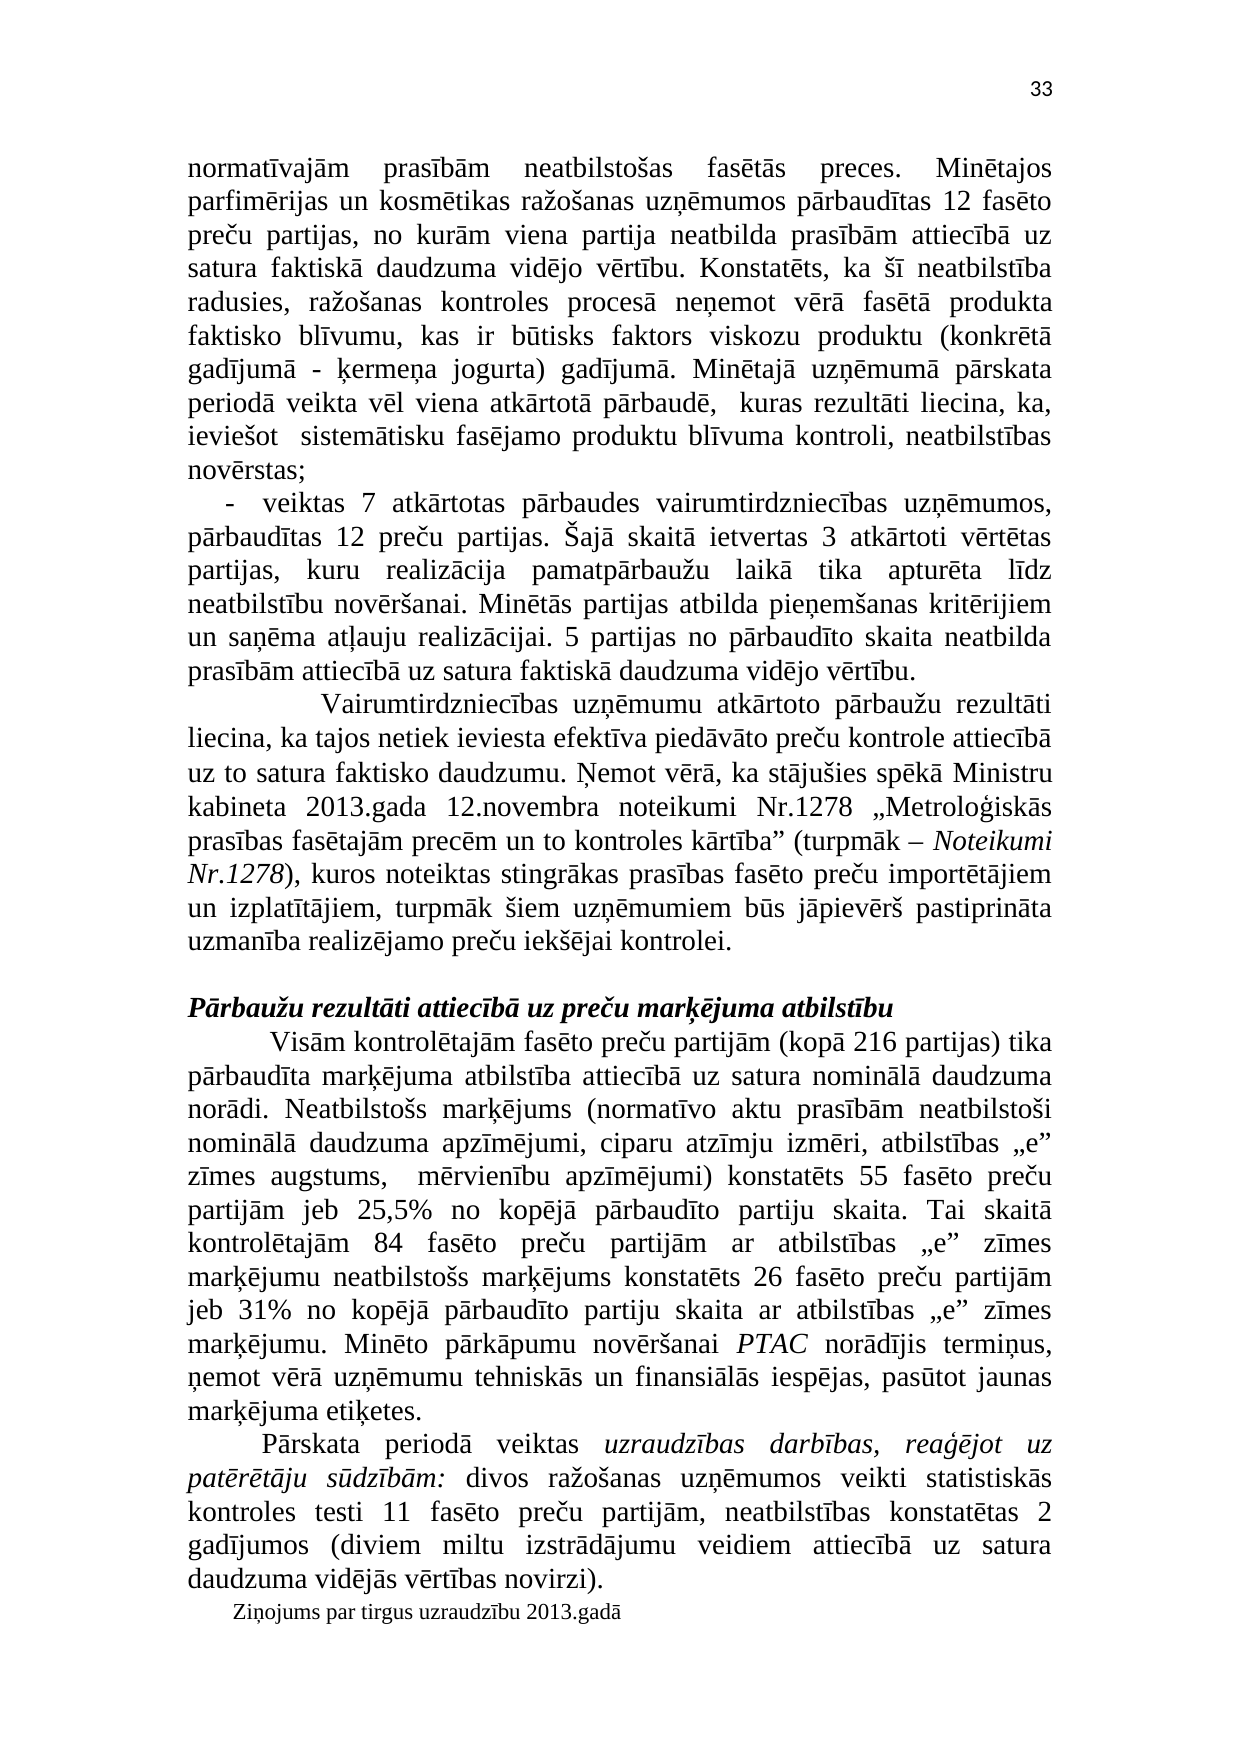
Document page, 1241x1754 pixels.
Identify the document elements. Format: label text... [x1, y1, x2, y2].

text Vairumtirdzniecības uzņēmumu atkārtoto pārbaužu rezultāti liecina, ka tajos netiek ieviesta efektīva piedāvāto preču kontrole attiecībā uz to satura faktisko daudzumu. Ņemot vērā, ka stājušies spēkā Ministru kabineta 2013.gada 12.novembra noteikumi Nr.1278 „Metroloģiskās prasības fasētajām precēm un to kontroles kārtība” (turpmāk – Noteikumi Nr.1278), kuros noteiktas stingrākas prasības fasēto preču importētājiem un izplatītājiem, turpmāk šiem uzņēmumiem būs jāpievērš pastiprināta uzmanība realizējamo preču iekšējai kontrolei. [187, 687, 1053, 957]
text Visām kontrolētajām fasēto preču partijām (kopā 216 partijas) tika pārbaudīta marķējuma atbilstība attiecībā uz satura nominālā daudzuma norādi. Neatbilstošs marķējums (normatīvo aktu prasībām neatbilstoši nominālā daudzuma apzīmējumi, ciparu atzīmju izmēri, atbilstības „e” zīmes augstums, mērvienību apzīmējumi) konstatēts 55 fasēto preču partijām jeb 25,5% no kopējā pārbaudīto partiju skaita. Tai skaitā kontrolētajām 84 fasēto preču partijām ar atbilstības „e” zīmes marķējumu neatbilstošs marķējums konstatēts 26 fasēto preču partijām jeb 31% no kopējā pārbaudīto partiju skaita ar atbilstības „e” zīmes marķējumu. Minēto pārkāpumu novēršanai PTAC norādījis termiņus, ņemot vērā uzņēmumu tehniskās un finansiālās iespējas, pasūtot jaunas marķējuma etiķetes. [187, 1024, 1053, 1427]
text Pārbaužu rezultāti attiecībā uz preču marķējuma atbilstību [187, 991, 1053, 1024]
text Pārskata periodā veiktas uzraudzības darbības, reaģējot uz patērētāju sūdzībām: divos ražošanas uzņēmumos veikti statistiskās kontroles testi 11 fasēto preču partijām, neatbilstības konstatētas 2 gadījumos (diviem miltu izstrādājumu veidiem attiecībā uz satura daudzuma vidējās vērtības novirzi). [187, 1427, 1053, 1594]
list veiktas 7 atkārtotas pārbaudes vairumtirdzniecības uzņēmumos, pārbaudītas 12 preču partijas. Šajā skaitā ietvertas 3 atkārtoti vērtētas partijas, kuru realizācija pamatpārbaužu laikā tika apturēta līdz neatbilstību novēršanai. Minētās partijas atbilda pieņemšanas kritērijiem un saņēma atļauju realizācijai. 5 partijas no pārbaudīto skaita neatbilda prasībām attiecībā uz satura faktiskā daudzuma vidējo vērtību. [187, 485, 1053, 687]
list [187, 150, 1053, 485]
